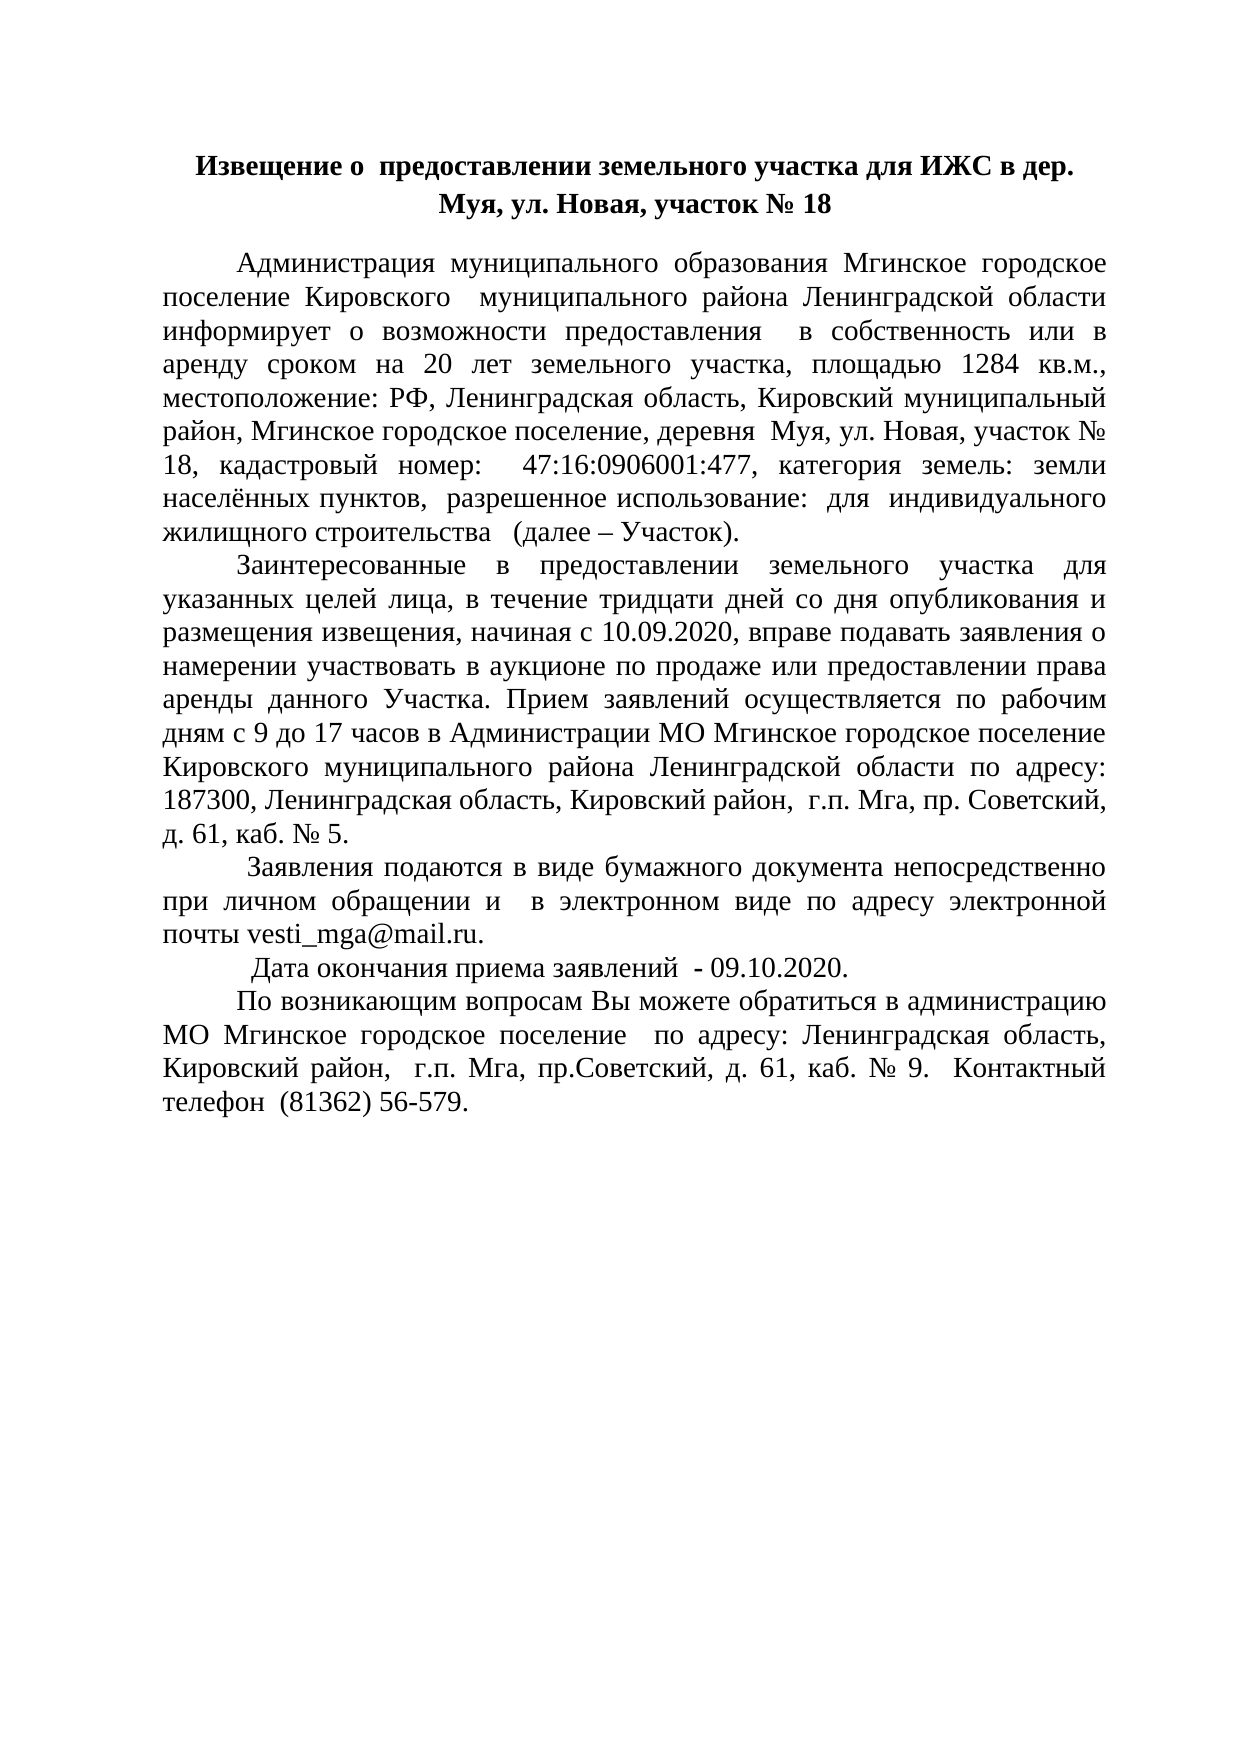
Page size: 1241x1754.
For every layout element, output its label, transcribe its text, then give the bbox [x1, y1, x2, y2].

text Заявления подаются в виде бумажного документа непосредственно при личном обращении и в электронном виде по адресу электронной почты vesti_mga@mail.ru. [162, 849, 1107, 950]
text Дата окончания приема заявлений - 09.10.2020. [162, 950, 1107, 983]
text Заинтересованные в предоставлении земельного участка для указанных целей лица, в течение тридцати дней со дня опубликования и размещения извещения, начиная с 10.09.2020, вправе подавать заявления о намерении участвовать в аукционе по продаже или предоставлении права аренды данного Участка. Прием заявлений осуществляется по рабочим дням с 9 до 17 часов в Администрации МО Мгинское городское поселение Кировского муниципального района Ленинградской области по адресу: 187300, Ленинградская область, Кировский район, г.п. Мга, пр. Советский, д. 61, каб. № 5. [162, 547, 1107, 849]
text Извещение о предоставлении земельного участка для ИЖС в дер. Муя, ул. Новая, участок № 18 [162, 148, 1107, 220]
text Администрация муниципального образования Мгинское городское поселение Кировского муниципального района Ленинградской области информирует о возможности предоставления в собственность или в аренду сроком на 20 лет земельного участка, площадью 1284 кв.м., местоположение: РФ, Ленинградская область, Кировский муниципальный район, Мгинское городское поселение, деревня Муя, ул. Новая, участок № 18, кадастровый номер: 47:16:0906001:477, категория земель: земли населённых пунктов, разрешенное использование: для индивидуального жилищного строительства (далее – Участок). [162, 246, 1107, 547]
text По возникающим вопросам Вы можете обратиться в администрацию МО Мгинское городское поселение по адресу: Ленинградская область, Кировский район, г.п. Мга, пр.Советский, д. 61, каб. № 9. Контактный телефон (81362) 56-579. [162, 983, 1107, 1118]
